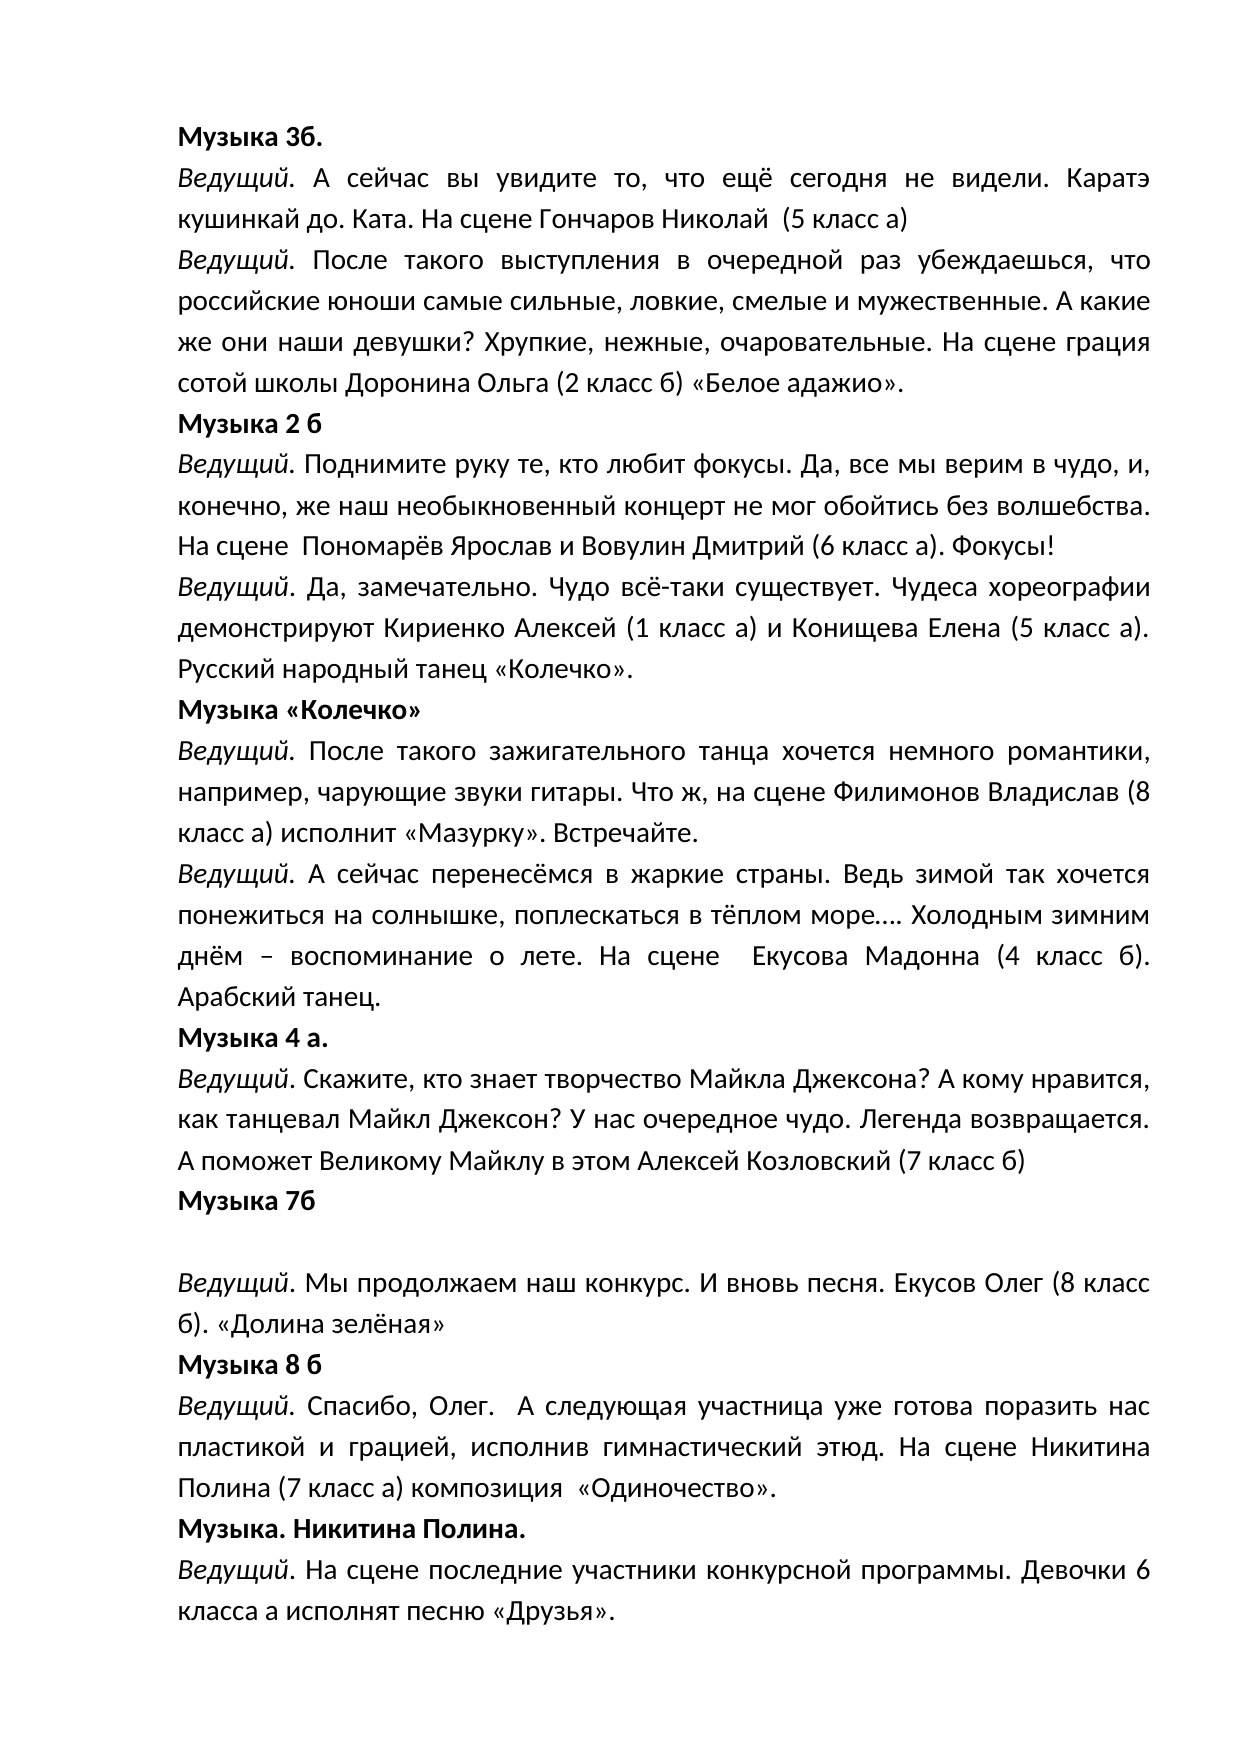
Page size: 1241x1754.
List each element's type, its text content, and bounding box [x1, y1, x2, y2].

text Ведущий. После такого зажигательного танца хочется немного романтики, например, чарующие звуки гитары. Что ж, на сцене Филимонов Владислав (8 класс а) исполнит «Мазурку». Встречайте. [177, 732, 1152, 850]
text Ведущий. А сейчас вы увидите то, что ещё сегодня не видели. Каратэ кушинкай до. Ката. На сцене Гончаров Николай (5 класс а) [177, 159, 1152, 236]
text Ведущий. После такого выступления в очередной раз убеждаешься, что российские юноши самые сильные, ловкие, смелые и мужественные. А какие же они наши девушки? Хрупкие, нежные, очаровательные. На сцене грация сотой школы Доронина Ольга (2 класс б) «Белое адажио». [177, 241, 1152, 399]
text Музыка 8 б [177, 1346, 1152, 1382]
text Музыка «Колечко» [177, 691, 1152, 727]
text Музыка 2 б [177, 405, 1152, 440]
text Музыка 3б. [177, 118, 1152, 154]
text Ведущий. А сейчас перенесёмся в жаркие страны. Ведь зимой так хочется понежиться на солнышке, поплескаться в тёплом море…. Холодным зимним днём – воспоминание о лете. На сцене Екусова Мадонна (4 класс б). Арабский танец. [177, 855, 1152, 1013]
text Ведущий. Да, замечательно. Чудо всё-таки существует. Чудеса хореографии демонстрируют Кириенко Алексей (1 класс а) и Конищева Елена (5 класс а). Русский народный танец «Колечко». [177, 568, 1152, 686]
text Ведущий. Поднимите руку те, кто любит фокусы. Да, все мы верим в чудо, и, конечно, же наш необыкновенный концерт не мог обойтись без волшебства. На сцене Пономарёв Ярослав и Вовулин Дмитрий (6 класс а). Фокусы! [177, 446, 1152, 563]
text Ведущий. Мы продолжаем наш конкурс. И вновь песня. Екусов Олег (8 класс б). «Долина зелёная» [177, 1264, 1152, 1341]
text Музыка 7б [177, 1182, 1152, 1218]
text Ведущий. На сцене последние участники конкурсной программы. Девочки 6 класса а исполнят песню «Друзья». [177, 1551, 1152, 1627]
text Ведущий. Скажите, кто знает творчество Майкла Джексона? А кому нравится, как танцевал Майкл Джексон? У нас очередное чудо. Легенда возвращается. А поможет Великому Майклу в этом Алексей Козловский (7 класс б) [177, 1060, 1152, 1177]
text Музыка 4 а. [177, 1019, 1152, 1054]
text Ведущий. Спасибо, Олег. А следующая участница уже готова поразить нас пластикой и грацией, исполнив гимнастический этюд. На сцене Никитина Полина (7 класс а) композиция «Одиночество». [177, 1387, 1152, 1505]
text Музыка. Никитина Полина. [177, 1510, 1152, 1546]
